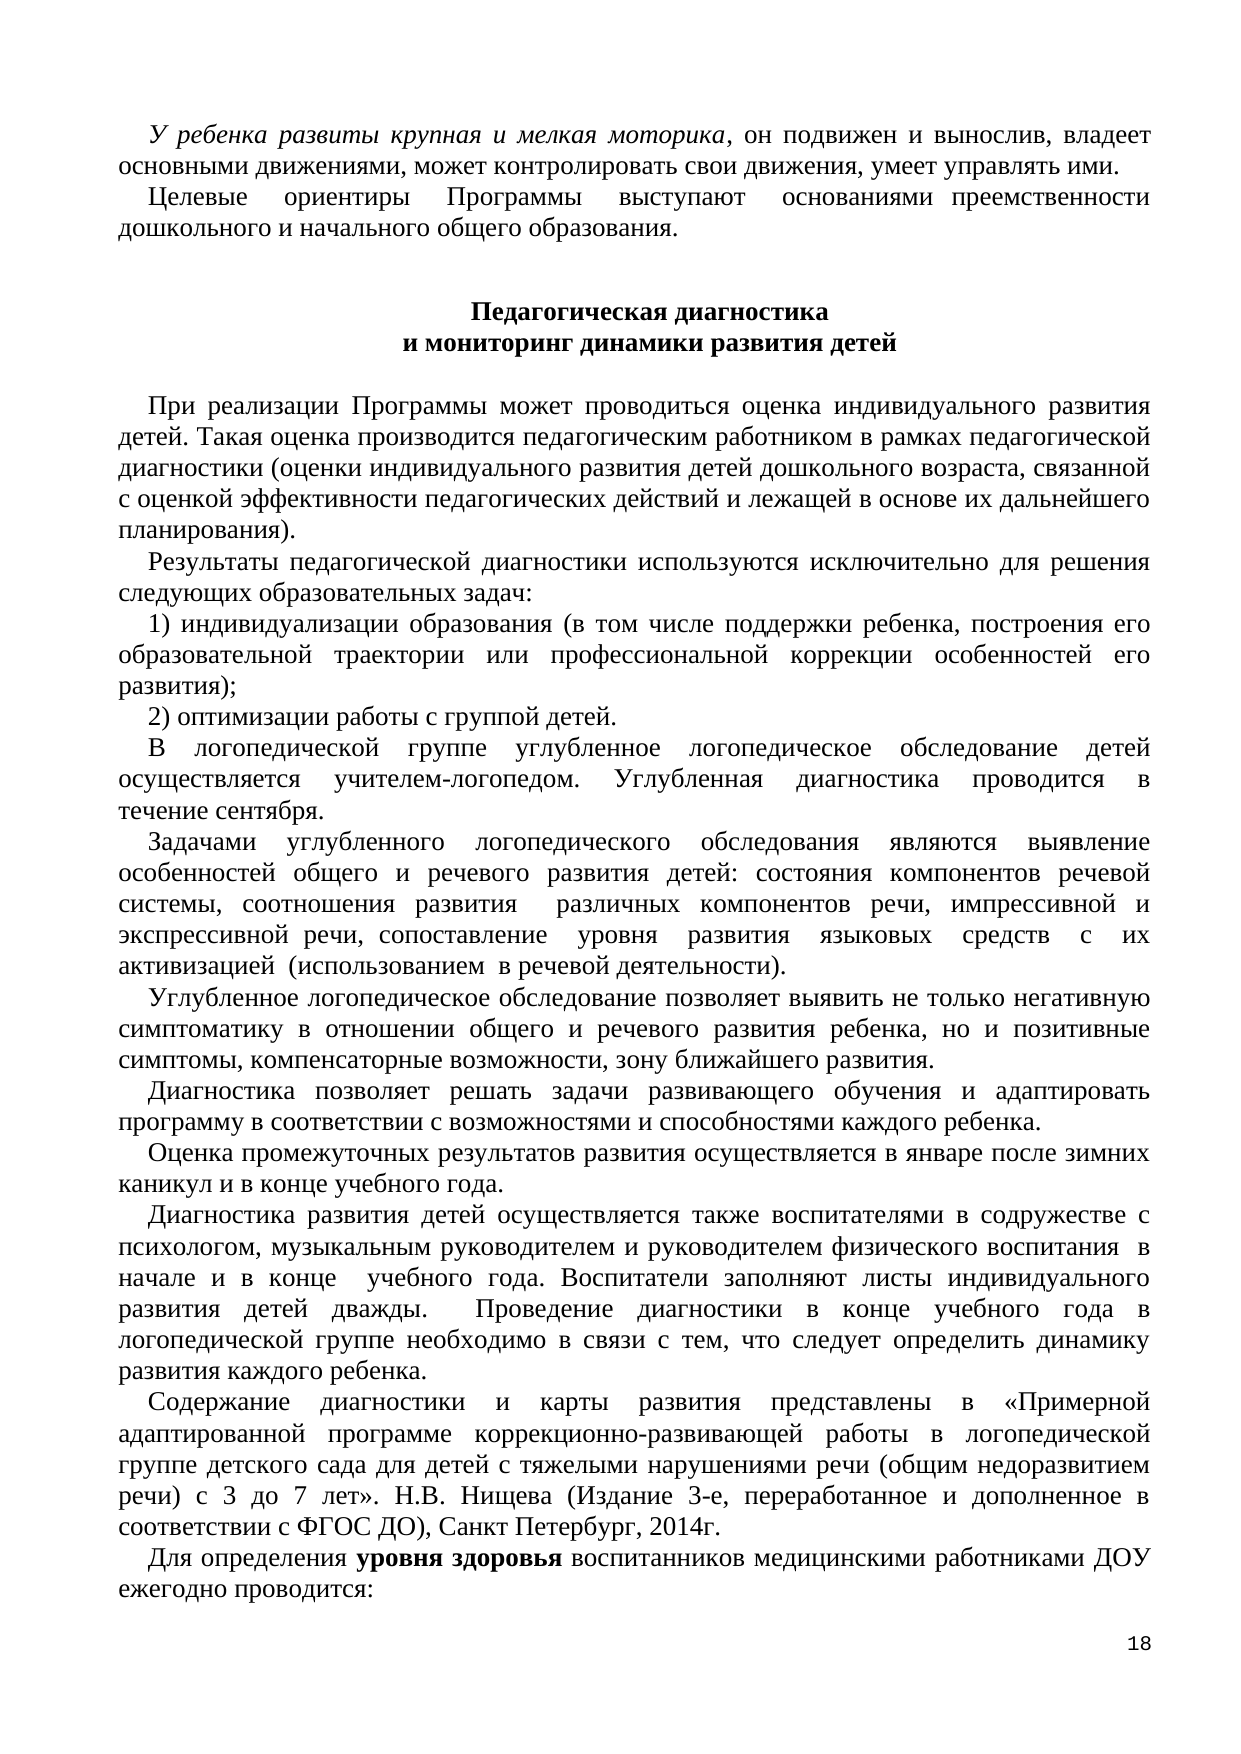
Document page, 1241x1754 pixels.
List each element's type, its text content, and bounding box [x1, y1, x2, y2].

text Задачами углубленного логопедического обследования являются выявление особенностей общего и речевого развития детей: состояния компонентов речевой системы, соотношения развития различных компонентов речи, импрессивной и экспрессивной речи, сопоставление уровня развития языковых средств с их активизацией (использованием в речевой деятельности). [118, 825, 1152, 981]
text Углубленное логопедическое обследование позволяет выявить не только негативную симптоматику в отношении общего и речевого развития ребенка, но и позитивные симптомы, компенсаторные возможности, зону ближайшего развития. [118, 981, 1152, 1074]
text и мониторинг динамики развития детей [118, 327, 1152, 358]
text При реализации Программы может проводиться оценка индивидуального развития детей. Такая оценка производится педагогическим работником в рамках педагогической диагностики (оценки индивидуального развития детей дошкольного возраста, связанной с оценкой эффективности педагогических действий и лежащей в основе их дальнейшего планирования). [118, 389, 1152, 544]
text Содержание диагностики и карты развития представлены в «Примерной адаптированной программе коррекционно-развивающей работы в логопедической группе детского сада для детей с тяжелыми нарушениями речи (общим недоразвитием речи) с 3 до 7 лет». Н.В. Нищева (Издание 3-е, переработанное и дополненное в соответствии с ФГОС ДО), Санкт Петербург, 2014г. [118, 1386, 1152, 1541]
text 1) индивидуализации образования (в том числе поддержки ребенка, построения его образовательной траектории или профессиональной коррекции особенностей его развития); [118, 607, 1152, 700]
text Диагностика позволяет решать задачи развивающего обучения и адаптировать программу в соответствии с возможностями и способностями каждого ребенка. [118, 1074, 1152, 1136]
text Оценка промежуточных результатов развития осуществляется в январе после зимних каникул и в конце учебного года. [118, 1136, 1152, 1199]
text У ребенка развиты крупная и мелкая моторика, он подвижен и вынослив, владеет основными движениями, может контролировать свои движения, умеет управлять ими. [118, 118, 1152, 180]
text Диагностика развития детей осуществляется также воспитателями в содружестве с психологом, музыкальным руководителем и руководителем физического воспитания в начале и в конце учебного года. Воспитатели заполняют листы индивидуального развития детей дважды. Проведение диагностики в конце учебного года в логопедической группе необходимо в связи с тем, что следует определить динамику развития каждого ребенка. [118, 1199, 1152, 1386]
text 2) оптимизации работы с группой детей. [118, 700, 1152, 731]
text Целевые ориентиры Программы выступают основаниями преемственности дошкольного и начального общего образования. [118, 180, 1152, 243]
text Педагогическая диагностика [118, 295, 1152, 327]
text В логопедической группе углубленное логопедическое обследование детей осуществляется учителем-логопедом. Углубленная диагностика проводится в течение сентября. [118, 731, 1152, 825]
text Результаты педагогической диагностики используются исключительно для решения следующих образовательных задач: [118, 544, 1152, 607]
text Для определения уровня здоровья воспитанников медицинскими работниками ДОУ ежегодно проводится: [118, 1541, 1152, 1603]
